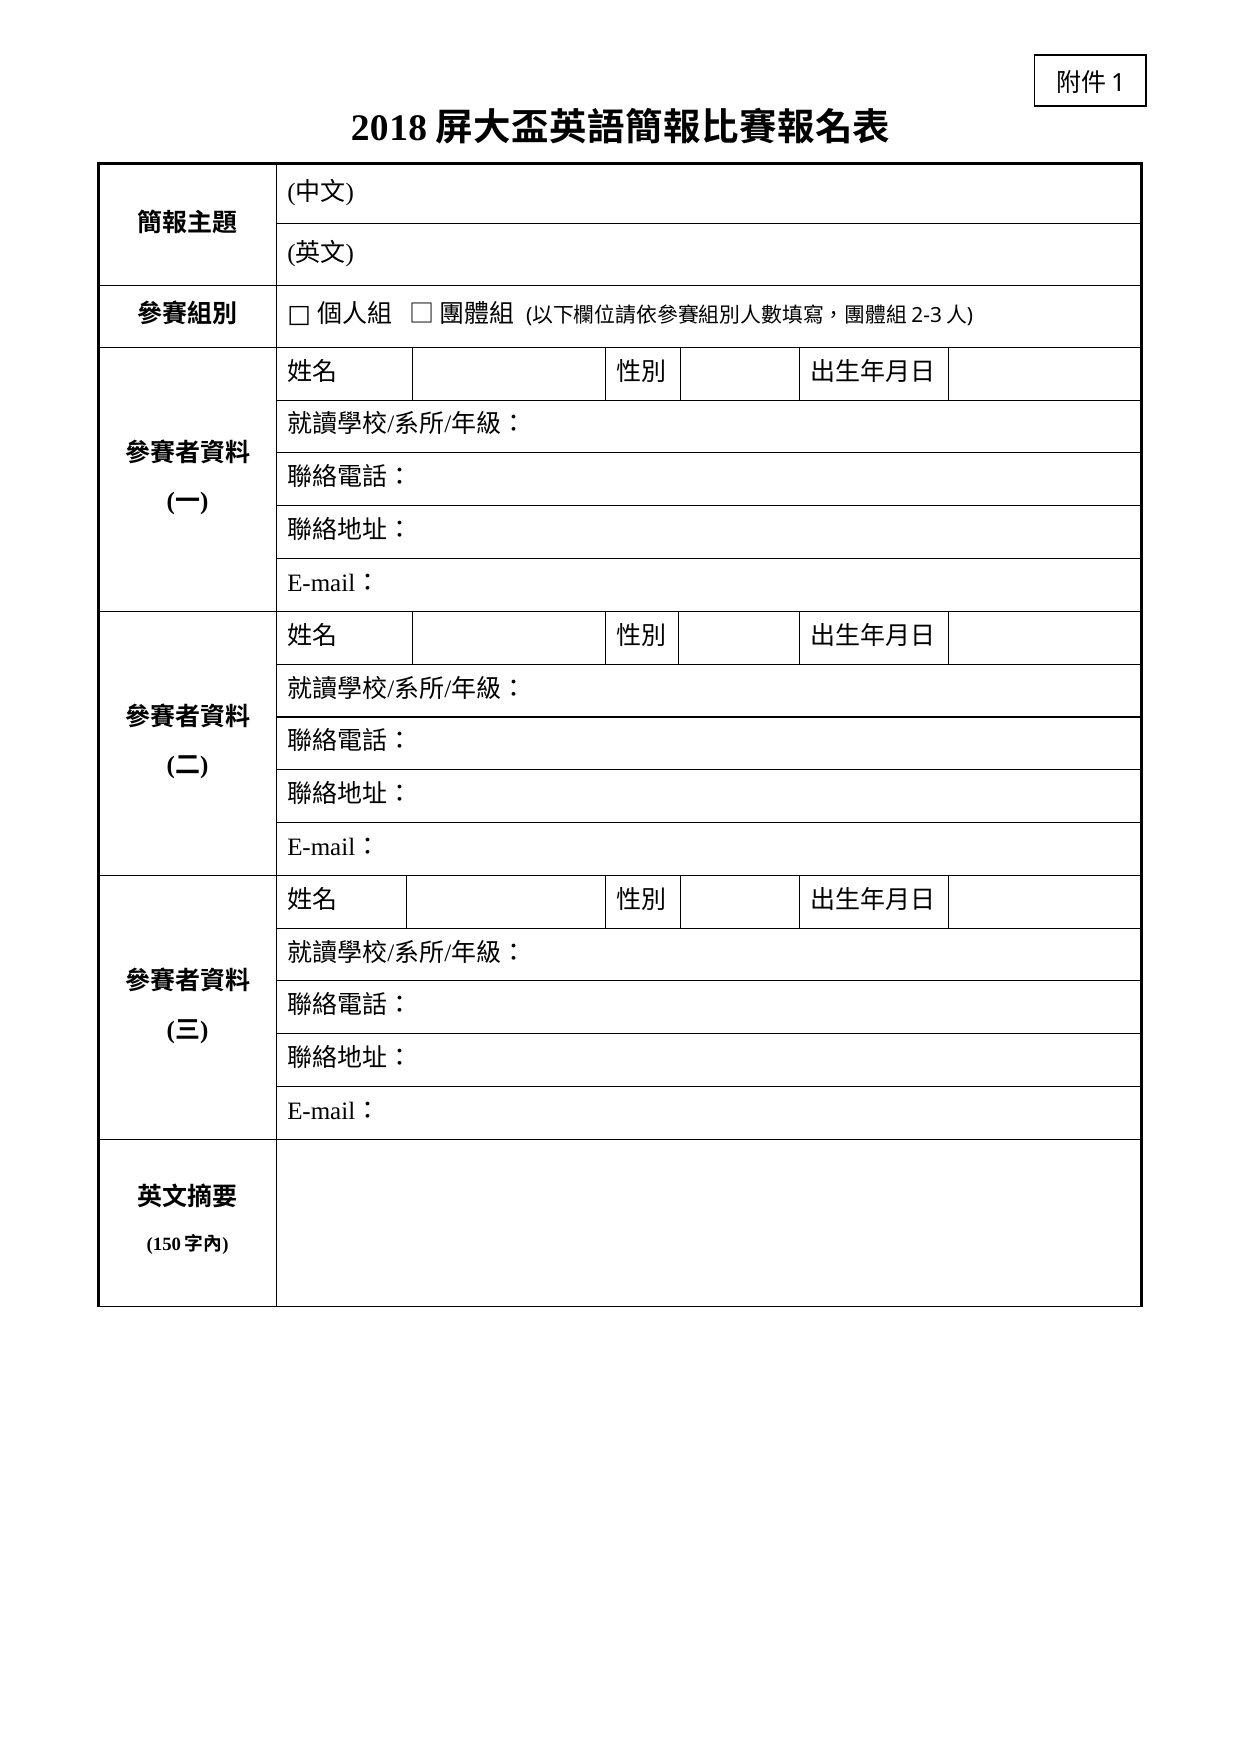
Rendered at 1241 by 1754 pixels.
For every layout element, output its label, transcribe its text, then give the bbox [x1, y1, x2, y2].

table_cell 性別 [606, 348, 680, 399]
table_cell 出生年月日 [800, 612, 948, 663]
table_cell □ 個人組 □ 團體組 (以下欄位請依參賽組別人數填寫，團體組2-3人) [277, 286, 1140, 347]
table_cell 參賽者資料 (二) [100, 612, 276, 875]
table_cell 就讀學校/系所/年級： [277, 665, 1140, 716]
table_cell 姓名 [277, 612, 412, 663]
table_cell 出生年月日 [800, 876, 948, 928]
table_cell 聯絡地址： [277, 770, 1140, 822]
table_cell 英文摘要 (150字內) [100, 1140, 276, 1306]
table_cell 參賽者資料 (三) [100, 876, 276, 1139]
table_cell [413, 612, 605, 663]
table_cell 性別 [606, 876, 680, 928]
table_cell [413, 348, 605, 399]
table_cell 出生年月日 [800, 348, 948, 399]
table_cell [949, 876, 1140, 928]
table_cell 聯絡電話： [277, 981, 1140, 1033]
table_cell 就讀學校/系所/年級： [277, 929, 1140, 980]
table_cell 簡報主題 [100, 165, 276, 285]
table_cell [949, 612, 1140, 663]
table_cell 姓名 [277, 876, 406, 928]
table_cell (英文) [277, 224, 1140, 285]
table_header 2018屏大盃英語簡報比賽報名表 [99, 87, 1142, 162]
table_cell E-mail： [277, 1087, 1140, 1139]
table_cell 姓名 [277, 348, 412, 399]
table_cell 聯絡電話： [277, 453, 1140, 505]
table_cell 聯絡地址： [277, 506, 1140, 558]
table_cell 聯絡電話： [277, 718, 1140, 769]
table_cell 性別 [606, 612, 678, 663]
table_cell 就讀學校/系所/年級： [277, 401, 1140, 452]
table_cell (中文) [277, 165, 1140, 223]
table_cell 參賽組別 [100, 286, 276, 347]
table_cell E-mail： [277, 823, 1140, 875]
table_cell [407, 876, 605, 928]
table_cell [679, 612, 799, 663]
table_cell [681, 876, 799, 928]
table_cell [949, 348, 1140, 399]
table_cell [681, 348, 799, 399]
table_cell [277, 1140, 1140, 1306]
table_cell E-mail： [277, 559, 1140, 611]
table_cell 參賽者資料 (一) [100, 348, 276, 611]
table_cell 聯絡地址： [277, 1034, 1140, 1086]
